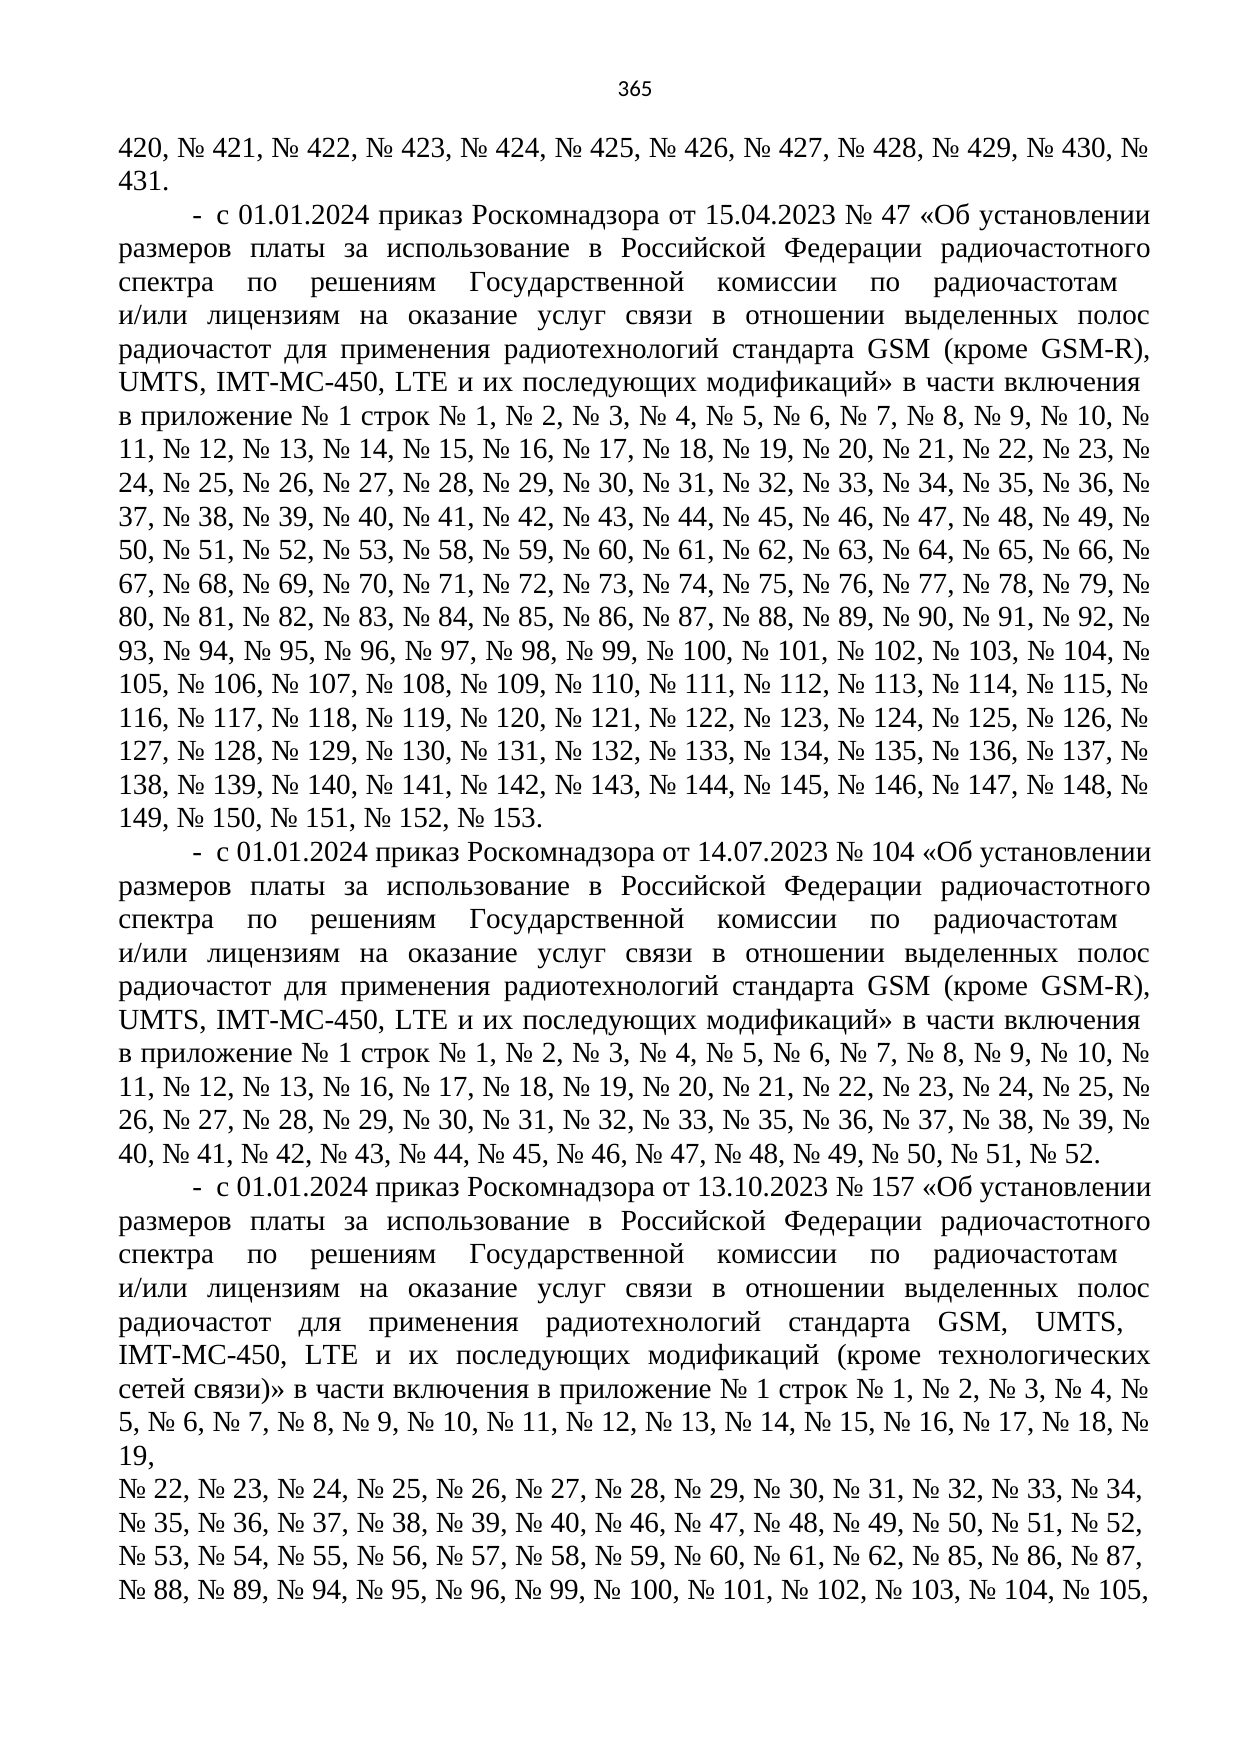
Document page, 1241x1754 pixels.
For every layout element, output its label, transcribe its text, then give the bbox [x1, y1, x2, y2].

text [118, 1169, 1152, 1606]
text - с 01.01.2024 приказ Роскомнадзора от 14.07.2023 № 104 «Об установлении размеров платы за использование в Российской Федерации радиочастотного спектра по решениям Государственной комиссии по радиочастотам и/или лицензиям на оказание услуг связи в отношении выделенных полос радиочастот для применения радиотехнологий стандарта GSM (кроме GSM-R), UMTS, IMT-MC-450, LTE и их последующих модификаций» в части включения в приложение № 1 строк № 1, № 2, № 3, № 4, № 5, № 6, № 7, № 8, № 9, № 10, № 11, № 12, № 13, № 16, № 17, № 18, № 19, № 20, № 21, № 22, № 23, № 24, № 25, № 26, № 27, № 28, № 29, № 30, № 31, № 32, № 33, № 35, № 36, № 37, № 38, № 39, № 40, № 41, № 42, № 43, № 44, № 45, № 46, № 47, № 48, № 49, № 50, № 51, № 52. [118, 834, 1152, 1169]
text - с 01.01.2024 приказ Роскомнадзора от 15.04.2023 № 47 «Об установлении размеров платы за использование в Российской Федерации радиочастотного спектра по решениям Государственной комиссии по радиочастотам и/или лицензиям на оказание услуг связи в отношении выделенных полос радиочастот для применения радиотехнологий стандарта GSM (кроме GSM-R), UMTS, IMT-MC-450, LTE и их последующих модификаций» в части включения в приложение № 1 строк № 1, № 2, № 3, № 4, № 5, № 6, № 7, № 8, № 9, № 10, № 11, № 12, № 13, № 14, № 15, № 16, № 17, № 18, № 19, № 20, № 21, № 22, № 23, № 24, № 25, № 26, № 27, № 28, № 29, № 30, № 31, № 32, № 33, № 34, № 35, № 36, № 37, № 38, № 39, № 40, № 41, № 42, № 43, № 44, № 45, № 46, № 47, № 48, № 49, № 50, № 51, № 52, № 53, № 58, № 59, № 60, № 61, № 62, № 63, № 64, № 65, № 66, № 67, № 68, № 69, № 70, № 71, № 72, № 73, № 74, № 75, № 76, № 77, № 78, № 79, № 80, № 81, № 82, № 83, № 84, № 85, № 86, № 87, № 88, № 89, № 90, № 91, № 92, № 93, № 94, № 95, № 96, № 97, № 98, № 99, № 100, № 101, № 102, № 103, № 104, № 105, № 106, № 107, № 108, № 109, № 110, № 111, № 112, № 113, № 114, № 115, № 116, № 117, № 118, № 119, № 120, № 121, № 122, № 123, № 124, № 125, № 126, № 127, № 128, № 129, № 130, № 131, № 132, № 133, № 134, № 135, № 136, № 137, № 138, № 139, № 140, № 141, № 142, № 143, № 144, № 145, № 146, № 147, № 148, № 149, № 150, № 151, № 152, № 153. [118, 197, 1152, 834]
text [118, 130, 1152, 197]
